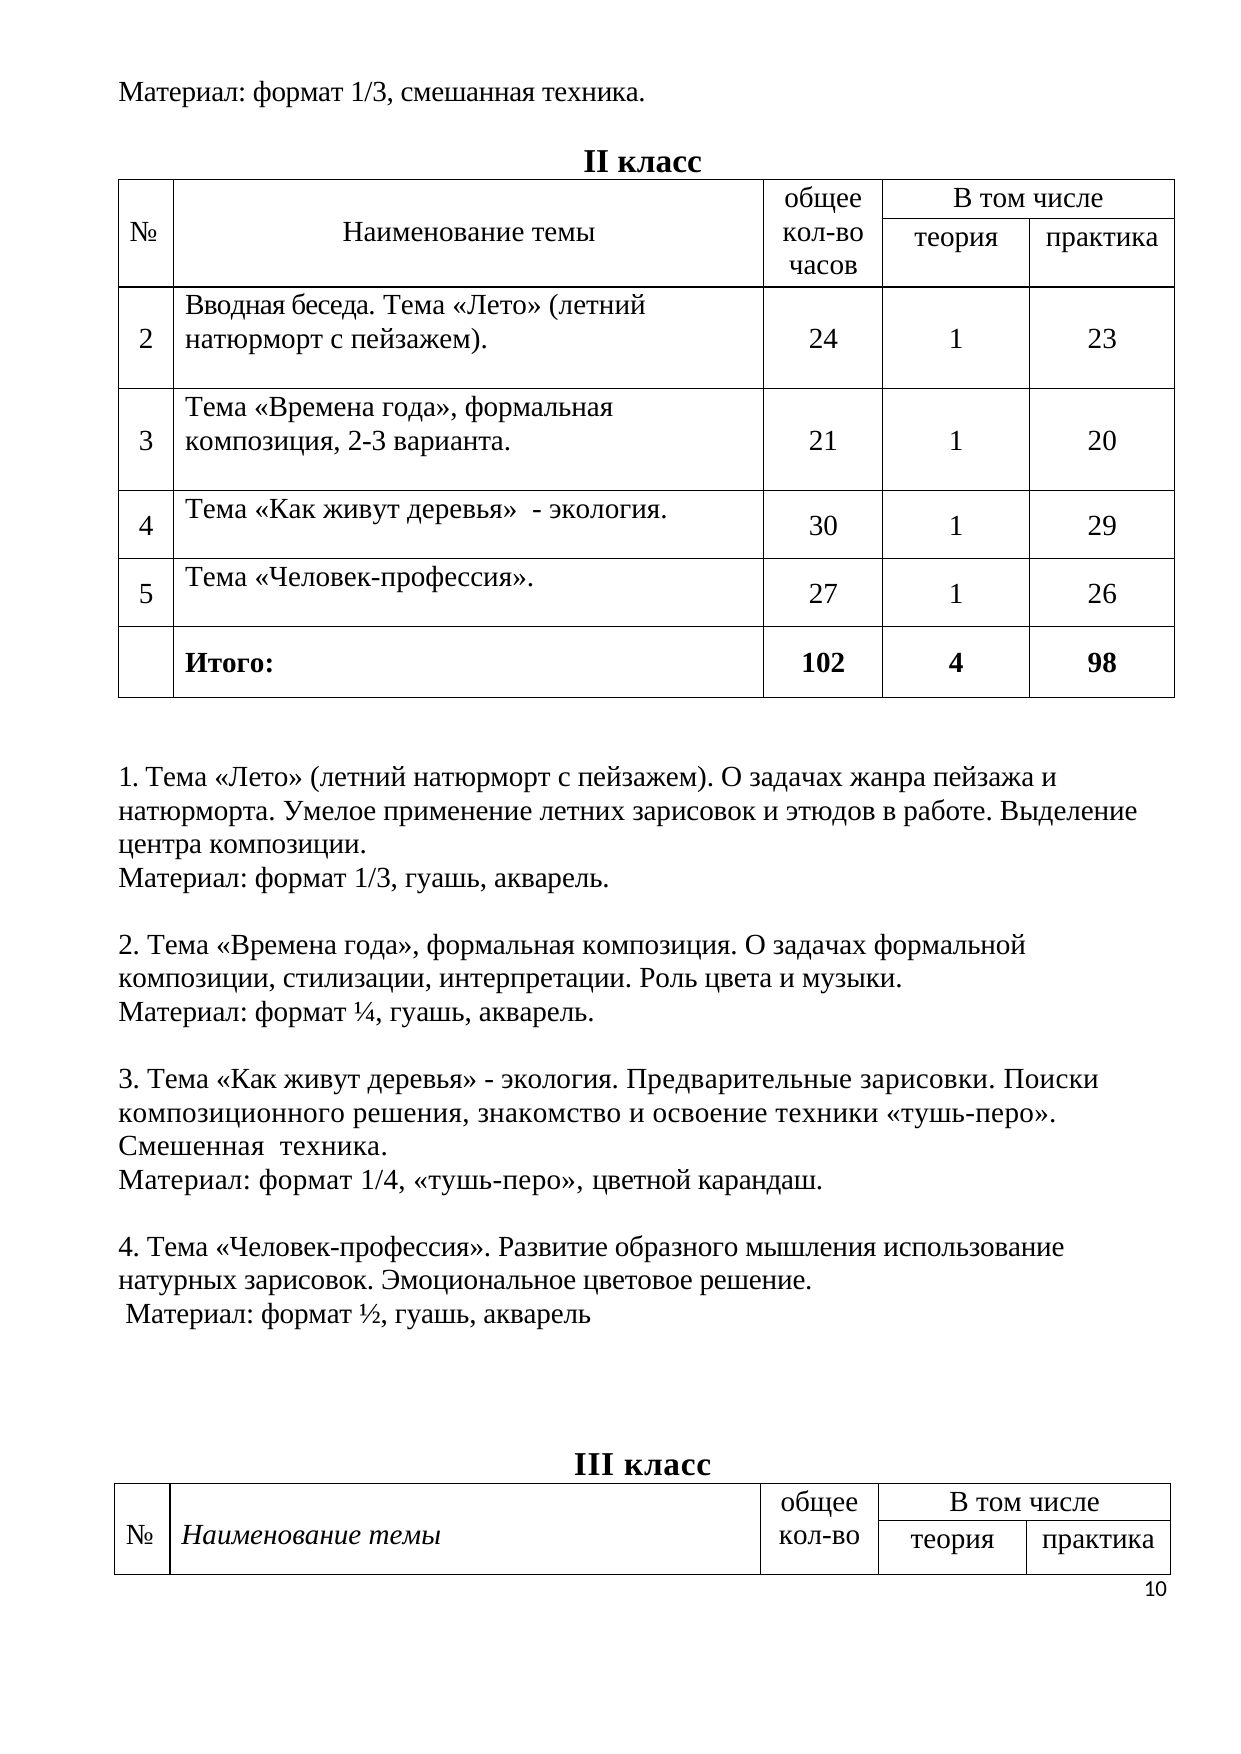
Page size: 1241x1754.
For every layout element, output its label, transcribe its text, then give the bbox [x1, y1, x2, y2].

table_cell 20 [1030, 389, 1174, 490]
text 4. Тема «Человек-профессия». Развитие образного мышления использование натурных зарисовок. Эмоциональное цветовое решение. [118, 1229, 1167, 1296]
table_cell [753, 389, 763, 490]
text 1. Тема «Лето» (летний натюрморт с пейзажем). О задачах жанра пейзажа и натюрморта. Умелое применение летних зарисовок и этюдов в работе. Выделение центра композиции. [118, 759, 1167, 860]
table_cell 98 [1030, 627, 1174, 697]
table_cell 24 [764, 288, 882, 388]
table_cell 4 [119, 491, 173, 558]
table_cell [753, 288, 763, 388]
text 2. Тема «Времена года», формальная композиция. О задачах формальной композиции, стилизации, интерпретации. Роль цвета и музыки. [118, 927, 1167, 994]
text Материал: формат 1/4, «тушь-перо», цветной карандаш. [118, 1162, 1167, 1195]
table_cell 27 [764, 559, 882, 626]
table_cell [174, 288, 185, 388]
table_header общее кол-во часов [764, 180, 882, 286]
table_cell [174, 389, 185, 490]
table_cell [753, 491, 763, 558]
table_cell практика [1030, 219, 1174, 286]
text Материал: формат 1/3, смешанная техника. [118, 74, 1167, 107]
table_cell 26 [1030, 559, 1174, 626]
table_cell 1 [883, 389, 1029, 490]
text Материал: формат 1/3, гуашь, акварель. [118, 860, 1167, 893]
table_cell 30 [764, 491, 882, 558]
text 3. Тема «Как живут деревья» - экология. Предварительные зарисовки. Поиски композиционного решения, знакомство и освоение техники «тушь-перо». Смешенная техника. [118, 1061, 1167, 1162]
table_cell 1 [883, 288, 1029, 388]
table_cell 23 [1030, 288, 1174, 388]
table_cell Итого: [174, 627, 763, 697]
table_cell 2 [119, 288, 173, 388]
table_header № [119, 180, 173, 286]
table_header Наименование темы [174, 180, 763, 286]
table_header В том числе [879, 1484, 1170, 1520]
table_cell практика [1027, 1521, 1170, 1573]
text II класс [118, 141, 1167, 179]
table_cell Тема «Человек-профессия». [174, 559, 763, 626]
table_header № [115, 1484, 169, 1573]
table_header Наименование темы [171, 1484, 760, 1573]
text III класс [118, 1444, 1167, 1483]
text Материал: формат ½, гуашь, акварель [118, 1296, 1167, 1329]
table_cell 3 [119, 389, 173, 490]
table_header общее кол-во часов [761, 1484, 878, 1573]
text Материал: формат ¼, гуашь, акварель. [118, 994, 1167, 1028]
table_cell 102 [764, 627, 882, 697]
table_cell теория [879, 1521, 1026, 1573]
table_cell 1 [883, 491, 1029, 558]
table_cell 29 [1030, 491, 1174, 558]
table_header В том числе [883, 180, 1174, 218]
table_cell 5 [119, 559, 173, 626]
table_cell 4 [883, 627, 1029, 697]
table_cell 21 [764, 389, 882, 490]
table_cell 1 [883, 559, 1029, 626]
table_cell теория [883, 219, 1029, 286]
table_cell [119, 627, 173, 697]
